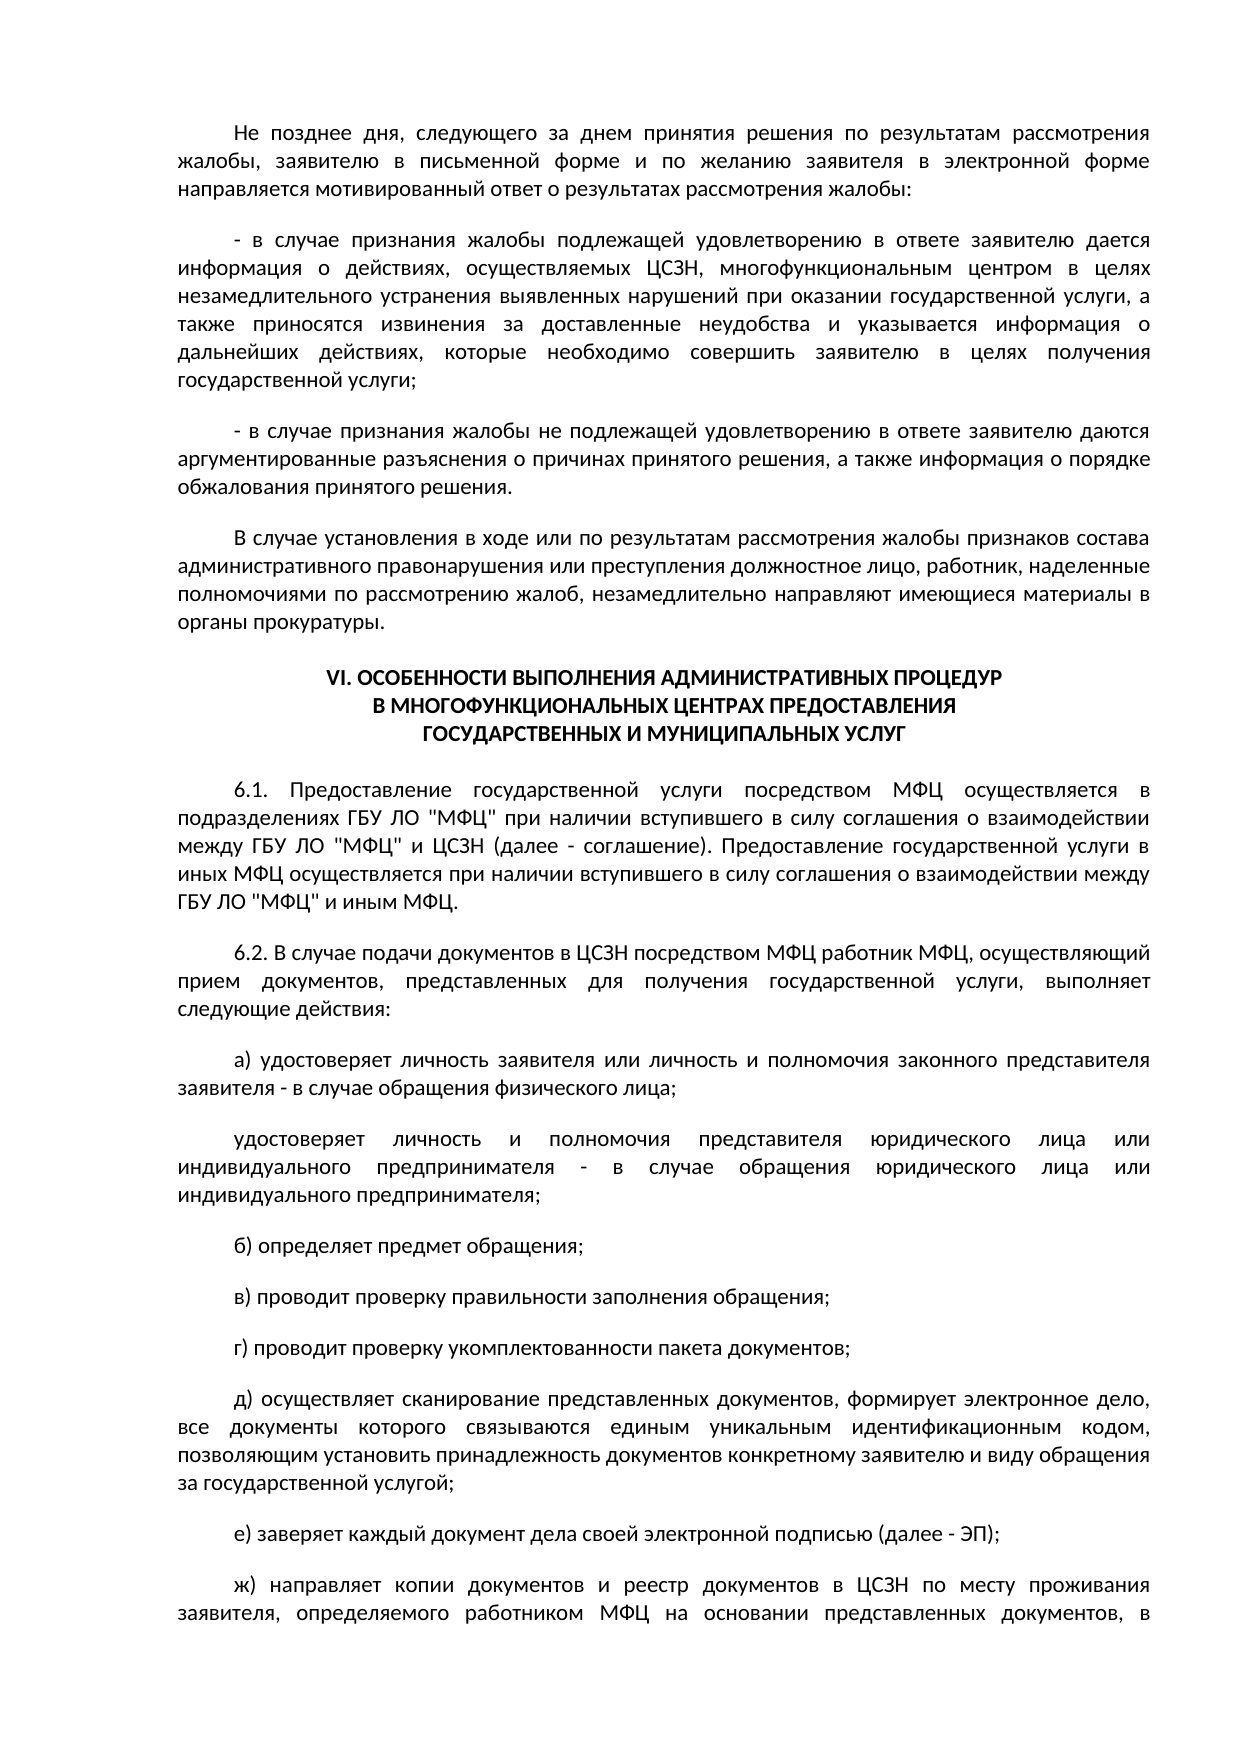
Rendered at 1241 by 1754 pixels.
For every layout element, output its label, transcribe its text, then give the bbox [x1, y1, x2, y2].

text 6.2. В случае подачи документов в ЦСЗН посредством МФЦ работник МФЦ, осуществляющий прием документов, представленных для получения государственной услуги, выполняет следующие действия: [177, 938, 1152, 1022]
text удостоверяет личность и полномочия представителя юридического лица или индивидуального предпринимателя - в случае обращения юридического лица или индивидуального предпринимателя; [177, 1124, 1152, 1208]
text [177, 1570, 1152, 1626]
text 6.1. Предоставление государственной услуги посредством МФЦ осуществляется в подразделениях ГБУ ЛО "МФЦ" при наличии вступившего в силу соглашения о взаимодействии между ГБУ ЛО "МФЦ" и ЦСЗН (далее - соглашение). Предоставление государственной услуги в иных МФЦ осуществляется при наличии вступившего в силу соглашения о взаимодействии между ГБУ ЛО "МФЦ" и иным МФЦ. [177, 775, 1152, 915]
text д) осуществляет сканирование представленных документов, формирует электронное дело, все документы которого связываются единым уникальным идентификационным кодом, позволяющим установить принадлежность документов конкретному заявителю и виду обращения за государственной услугой; [177, 1384, 1152, 1496]
text в) проводит проверку правильности заполнения обращения; [177, 1282, 1152, 1310]
text е) заверяет каждый документ дела своей электронной подписью (далее - ЭП); [177, 1519, 1152, 1547]
text - в случае признания жалобы подлежащей удовлетворению в ответе заявителю дается информация о действиях, осуществляемых ЦСЗН, многофункциональным центром в целях незамедлительного устранения выявленных нарушений при оказании государственной услуги, а также приносятся извинения за доставленные неудобства и указывается информация о дальнейших действиях, которые необходимо совершить заявителю в целях получения государственной услуги; [177, 225, 1152, 393]
text - в случае признания жалобы не подлежащей удовлетворению в ответе заявителю даются аргументированные разъяснения о причинах принятого решения, а также информация о порядке обжалования принятого решения. [177, 416, 1152, 500]
title В МНОГОФУНКЦИОНАЛЬНЫХ ЦЕНТРАХ ПРЕДОСТАВЛЕНИЯ [177, 691, 1152, 719]
title ГОСУДАРСТВЕННЫХ И МУНИЦИПАЛЬНЫХ УСЛУГ [177, 719, 1152, 747]
text г) проводит проверку укомплектованности пакета документов; [177, 1333, 1152, 1361]
text Не позднее дня, следующего за днем принятия решения по результатам рассмотрения жалобы, заявителю в письменной форме и по желанию заявителя в электронной форме направляется мотивированный ответ о результатах рассмотрения жалобы: [177, 118, 1152, 202]
text б) определяет предмет обращения; [177, 1231, 1152, 1259]
text а) удостоверяет личность заявителя или личность и полномочия законного представителя заявителя - в случае обращения физического лица; [177, 1045, 1152, 1101]
title VI. ОСОБЕННОСТИ ВЫПОЛНЕНИЯ АДМИНИСТРАТИВНЫХ ПРОЦЕДУР [177, 663, 1152, 691]
text В случае установления в ходе или по результатам рассмотрения жалобы признаков состава административного правонарушения или преступления должностное лицо, работник, наделенные полномочиями по рассмотрению жалоб, незамедлительно направляют имеющиеся материалы в органы прокуратуры. [177, 523, 1152, 635]
